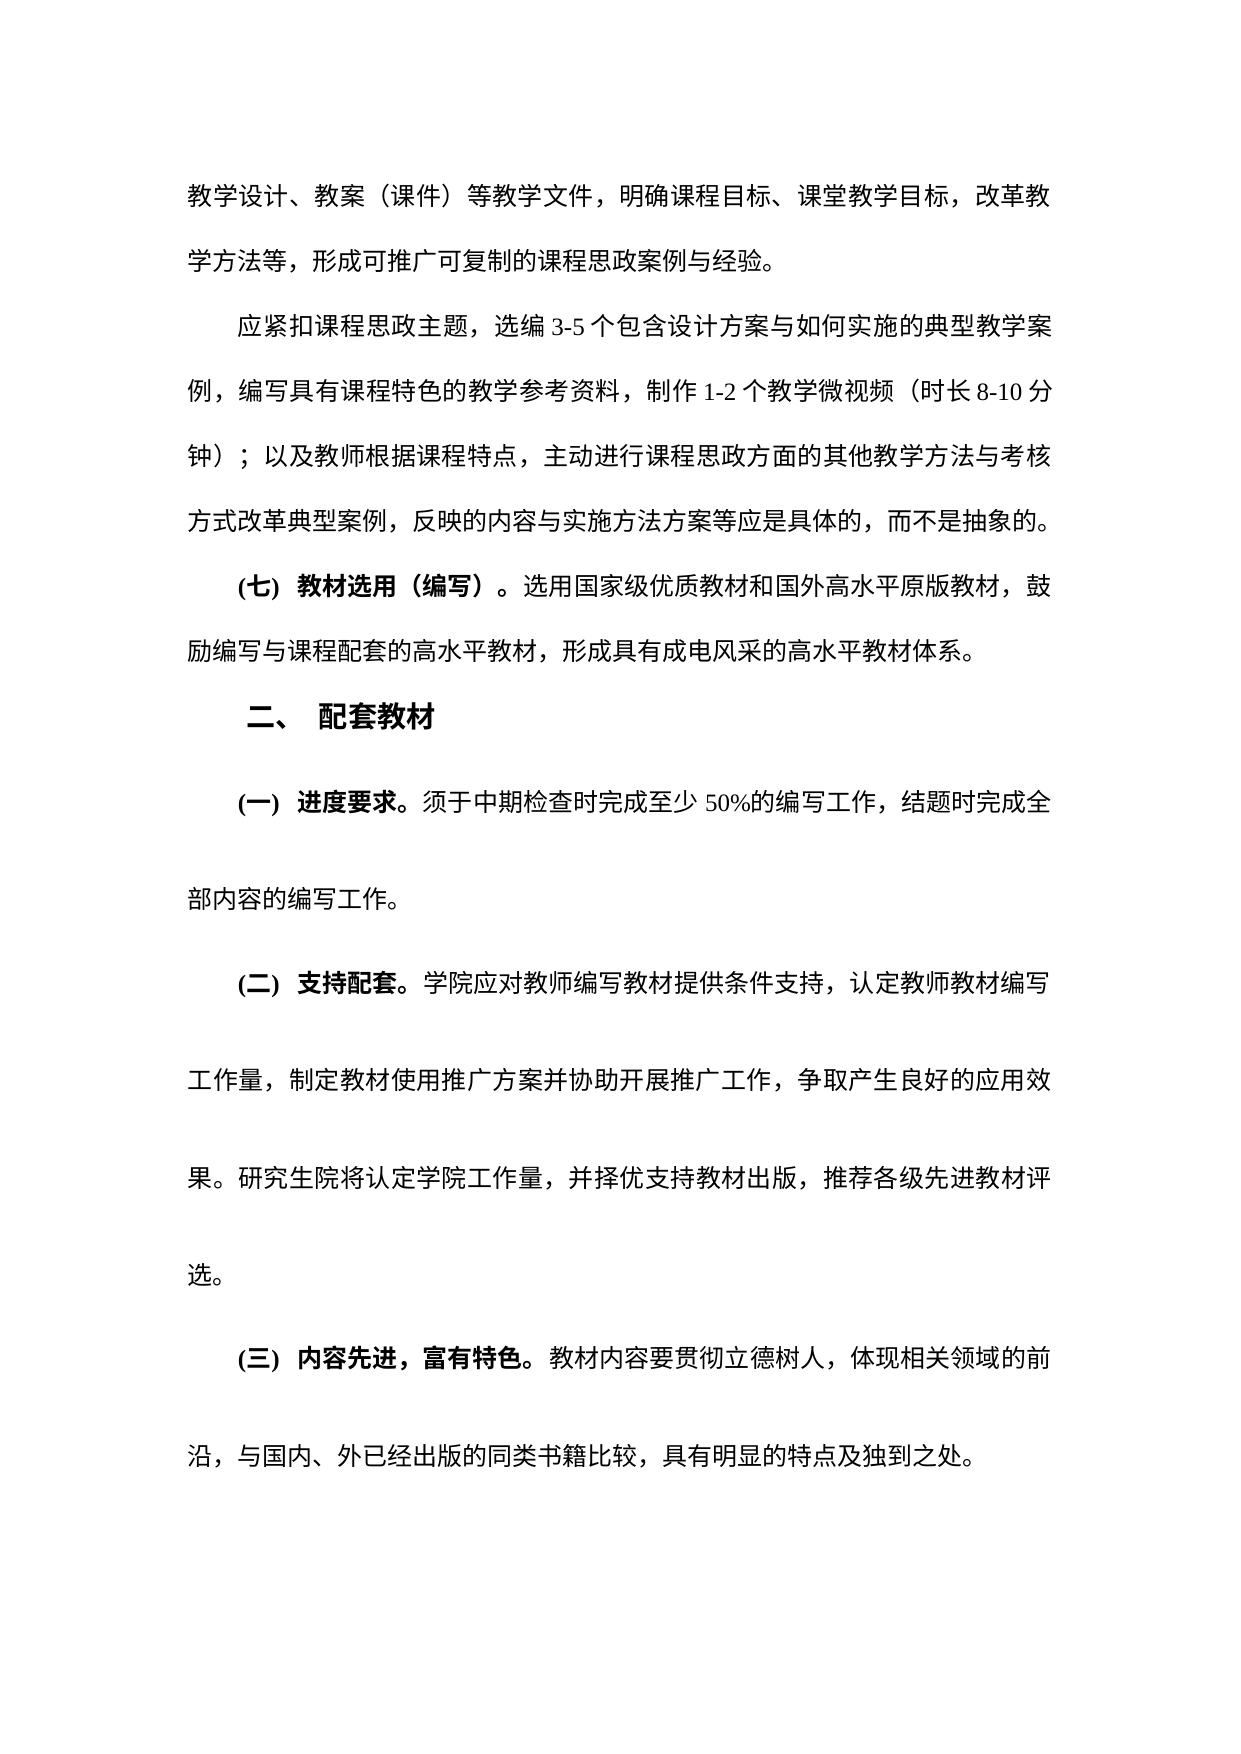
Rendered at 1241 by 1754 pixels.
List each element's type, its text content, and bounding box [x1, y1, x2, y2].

text 应紧扣课程思政主题，选编3-5个包含设计方案与如何实施的典型教学案例，编写具有课程特色的教学参考资料，制作1-2个教学微视频（时长8-10分钟）；以及教师根据课程特点，主动进行课程思政方面的其他教学方法与考核方式改革典型案例，反映的内容与实施方法方案等应是具体的，而不是抽象的。 [187, 292, 1053, 552]
list 内容先进，富有特色。教材内容要贯彻立德树人，体现相关领域的前沿，与国内、外已经出版的同类书籍比较，具有明显的特点及独到之处。 [187, 1324, 1053, 1487]
list 配套教材 [246, 682, 1053, 747]
list 教材选用（编写）。选用国家级优质教材和国外高水平原版教材，鼓励编写与课程配套的高水平教材，形成具有成电风采的高水平教材体系。 [187, 552, 1053, 682]
list 支持配套。学院应对教师编写教材提供条件支持，认定教师教材编写工作量，制定教材使用推广方案并协助开展推广工作，争取产生良好的应用效果。研究生院将认定学院工作量，并择优支持教材出版，推荐各级先进教材评选。 [187, 949, 1053, 1306]
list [187, 162, 1053, 292]
list 进度要求。须于中期检查时完成至少50%的编写工作，结题时完成全部内容的编写工作。 [187, 768, 1053, 931]
